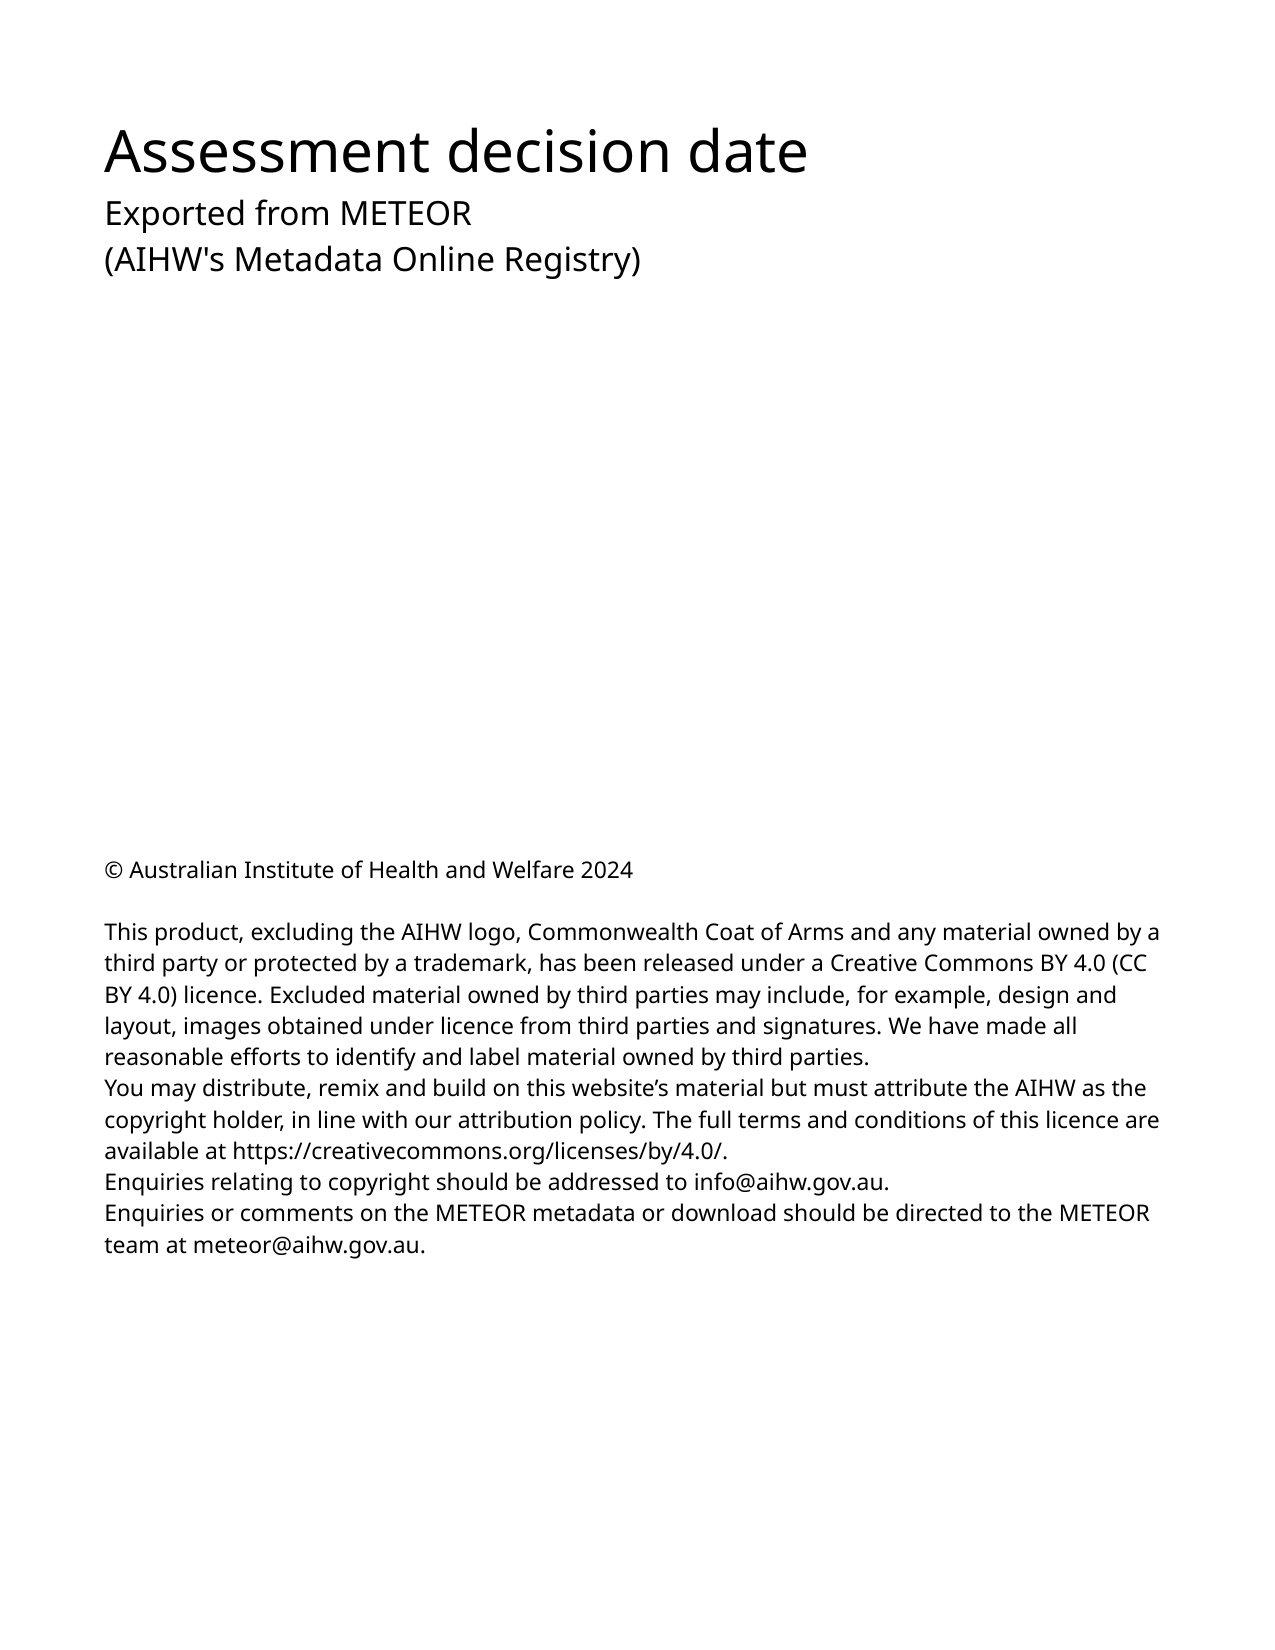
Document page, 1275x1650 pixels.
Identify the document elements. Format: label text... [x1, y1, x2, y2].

text This product, excluding the AIHW logo, Commonwealth Coat of Arms and any material owned by a third party or protected by a trademark, has been released under a Creative Commons BY 4.0 (CC BY 4.0) licence. Excluded material owned by third parties may include, for example, design and layout, images obtained under licence from third parties and signatures. We have made all reasonable efforts to identify and label material owned by third parties. [104, 916, 1171, 1072]
text Enquiries or comments on the METEOR metadata or download should be directed to the METEOR team at meteor@aihw.gov.au. [104, 1197, 1171, 1260]
text © Australian Institute of Health and Welfare 2024 [104, 854, 1171, 885]
subtitle (AIHW's Metadata Online Registry) [104, 235, 1171, 281]
subtitle Exported from METEOR [104, 190, 1171, 235]
text You may distribute, remix and build on this website’s material but must attribute the AIHW as the copyright holder, in line with our attribution policy. The full terms and conditions of this licence are available at https://creativecommons.org/licenses/by/4.0/. [104, 1072, 1171, 1166]
title Assessment decision date [104, 110, 1171, 190]
text Enquiries relating to copyright should be addressed to info@aihw.gov.au. [104, 1166, 1171, 1197]
